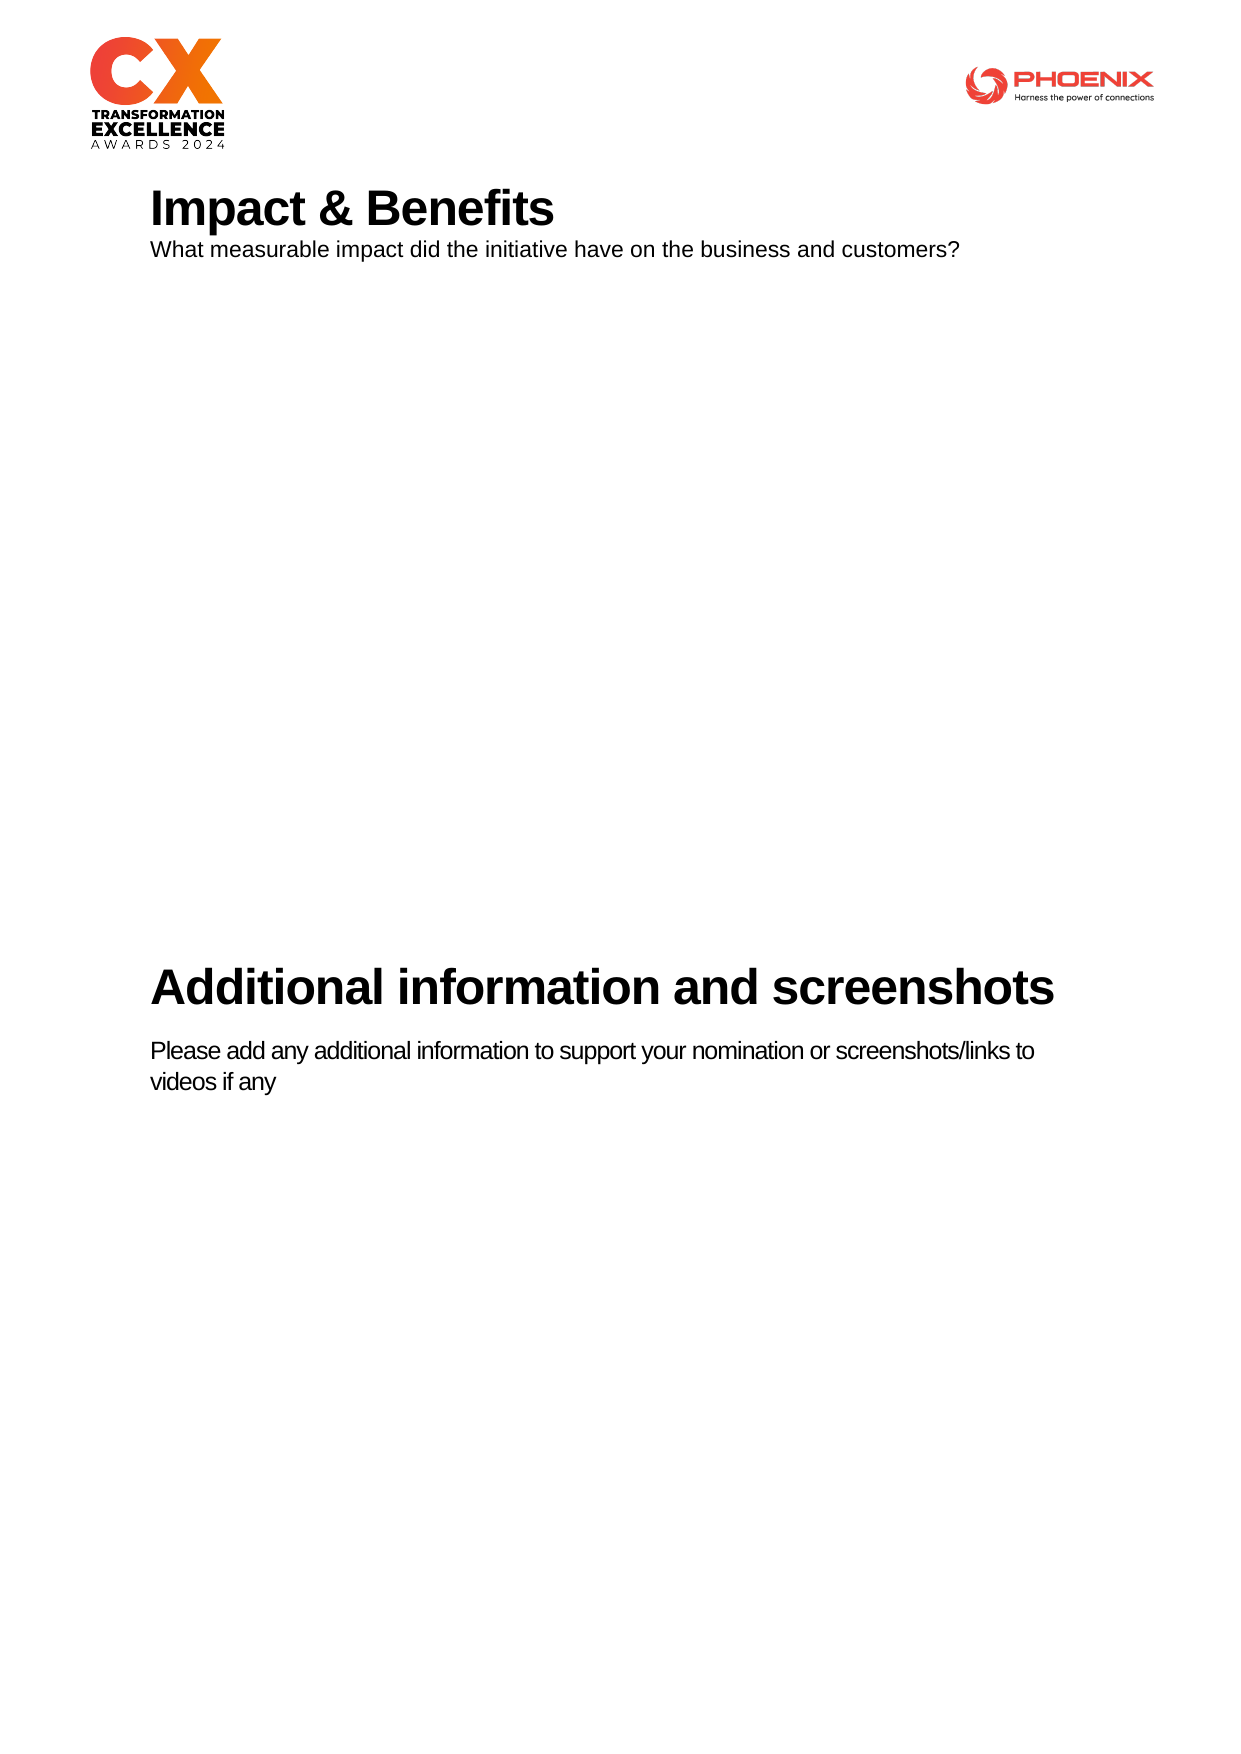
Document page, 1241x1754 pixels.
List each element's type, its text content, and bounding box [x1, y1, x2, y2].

text Additional information and screenshots [150, 957, 1090, 1015]
text What measurable impact did the initiative have on the business and customers? [150, 236, 1090, 262]
text Impact & Benefits [150, 178, 1090, 236]
picture [90, 37, 225, 149]
text Please add any additional information to support your nomination or screenshots/links to videos if any [150, 1036, 1090, 1096]
picture [961, 62, 1158, 109]
